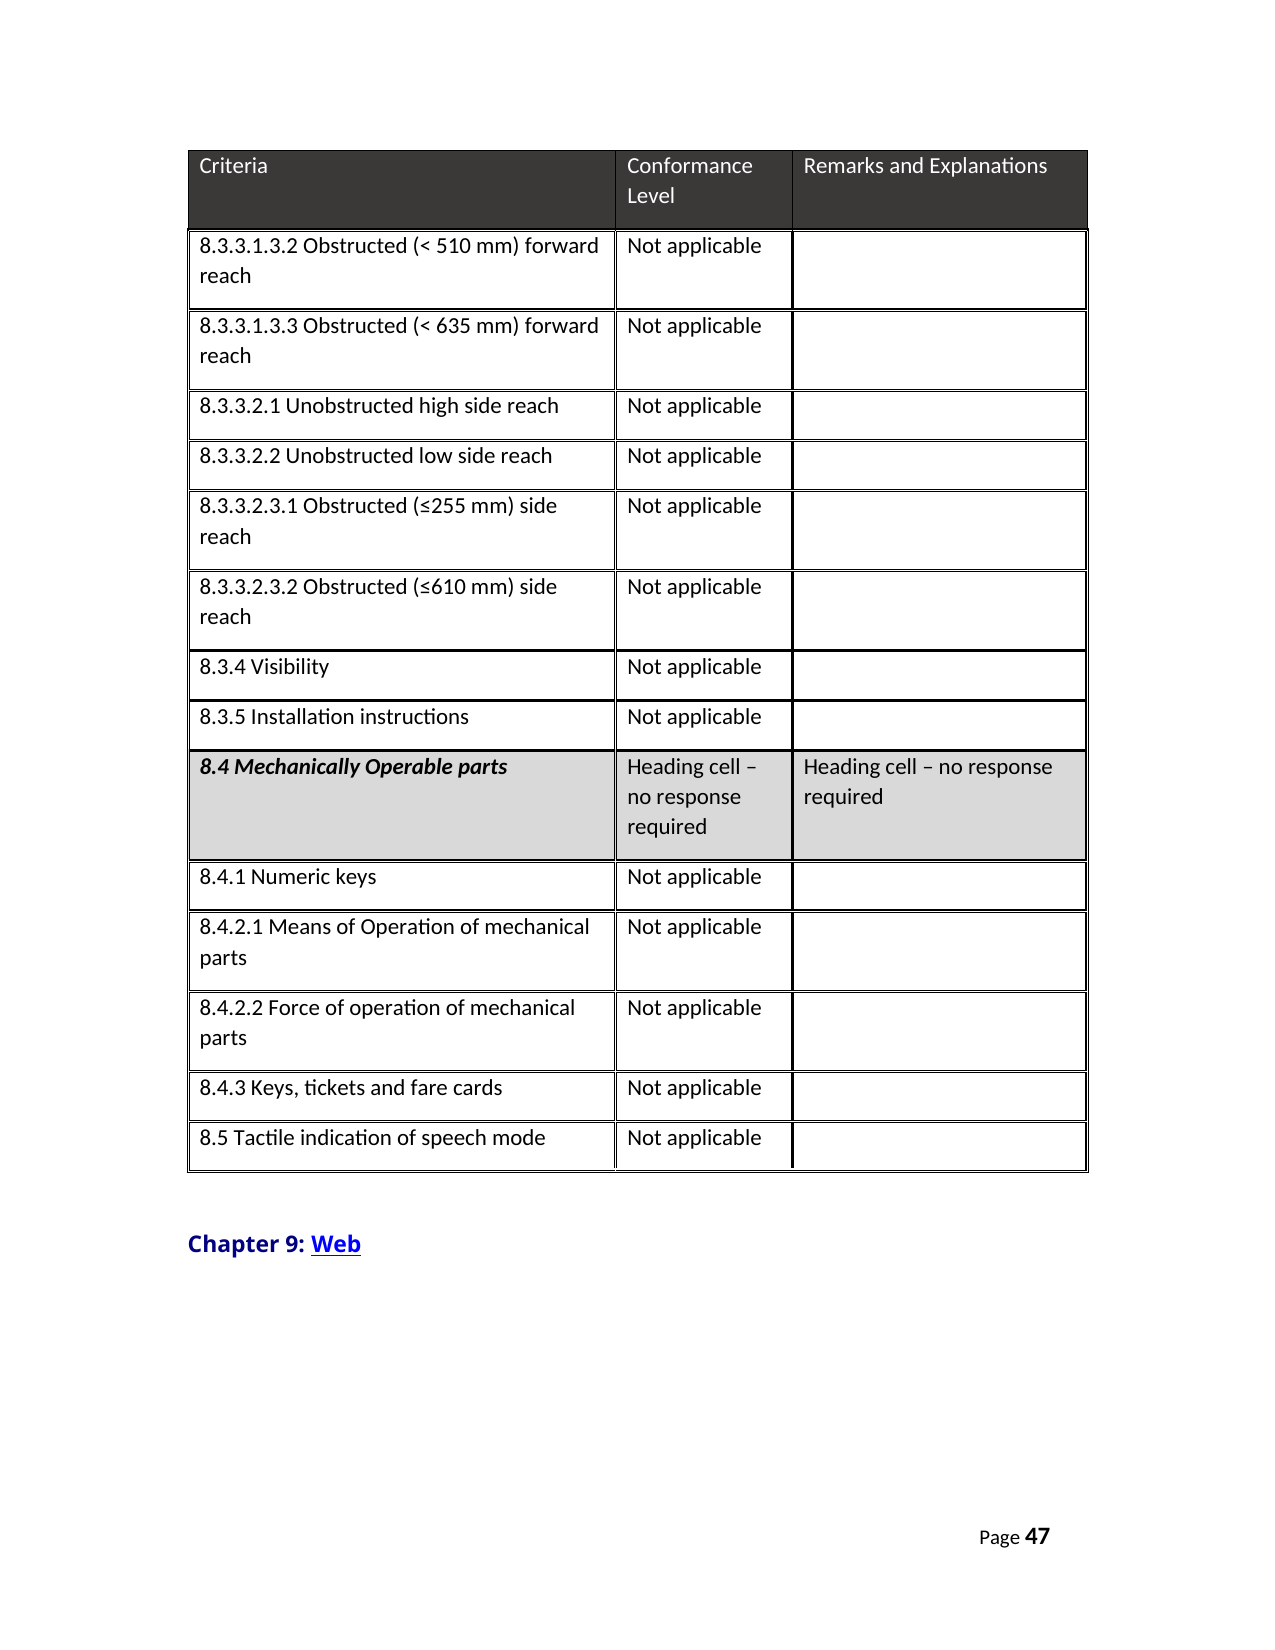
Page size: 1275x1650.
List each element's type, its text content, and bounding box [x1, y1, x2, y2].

table_cell 8.3.4 Visibility [190, 652, 614, 699]
table_cell [794, 913, 1085, 989]
table_cell [794, 1073, 1085, 1120]
table_cell 8.3.5 Installation instructions [190, 702, 614, 749]
table_cell [794, 652, 1085, 699]
table_cell 8.4.2.1 Means of Operation of mechanical parts [190, 913, 614, 989]
table_cell Not applicable [617, 232, 791, 308]
table_cell [794, 993, 1085, 1070]
table_cell Heading cell – no response required [617, 752, 791, 859]
table_cell 8.4 Mechanically Operable parts [190, 752, 614, 859]
table_cell Heading cell – no response required [794, 752, 1085, 859]
table_cell [794, 442, 1085, 488]
subtitle Chapter 9: Web [187, 1228, 1087, 1259]
table_cell Not applicable [617, 913, 791, 989]
table_cell 8.3.3.2.3.2 Obstructed (≤610 mm) side reach [190, 572, 614, 649]
table_header Remarks and Explanations [793, 151, 1087, 228]
table_cell Not applicable [616, 1123, 792, 1170]
table_cell [794, 492, 1085, 569]
table_cell 8.4.1 Numeric keys [190, 863, 614, 909]
table_cell [794, 312, 1085, 388]
table_cell 8.3.3.2.3.1 Obstructed (≤255 mm) side reach [190, 492, 614, 569]
table_cell [794, 232, 1085, 308]
table_cell Not applicable [617, 652, 791, 699]
table_cell [794, 702, 1085, 749]
table_cell 8.3.3.2.1 Unobstructed high side reach [190, 392, 614, 438]
table_cell Not applicable [617, 392, 791, 438]
table_cell 8.3.3.1.3.3 Obstructed (< 635 mm) forward reach [190, 312, 614, 388]
table_cell [794, 572, 1085, 649]
table_header Conformance Level [616, 151, 792, 228]
table_cell Not applicable [617, 312, 791, 388]
table_cell Not applicable [617, 572, 791, 649]
table_cell [794, 863, 1085, 909]
table_cell [792, 1123, 1085, 1170]
table_cell [794, 392, 1085, 438]
table_cell Not applicable [617, 993, 791, 1070]
table_header Criteria [189, 151, 615, 228]
table_cell 8.5 Tactile indication of speech mode [190, 1123, 616, 1170]
table_cell Not applicable [617, 702, 791, 749]
table_cell 8.3.3.2.2 Unobstructed low side reach [190, 442, 614, 488]
table_cell Not applicable [617, 1073, 791, 1120]
table_cell Not applicable [617, 492, 791, 569]
table_cell 8.3.3.1.3.2 Obstructed (< 510 mm) forward reach [190, 232, 614, 308]
table_cell 8.4.2.2 Force of operation of mechanical parts [190, 993, 614, 1070]
table_cell Not applicable [617, 863, 791, 909]
table_cell 8.4.3 Keys, tickets and fare cards [190, 1073, 614, 1120]
table_cell Not applicable [617, 442, 791, 488]
